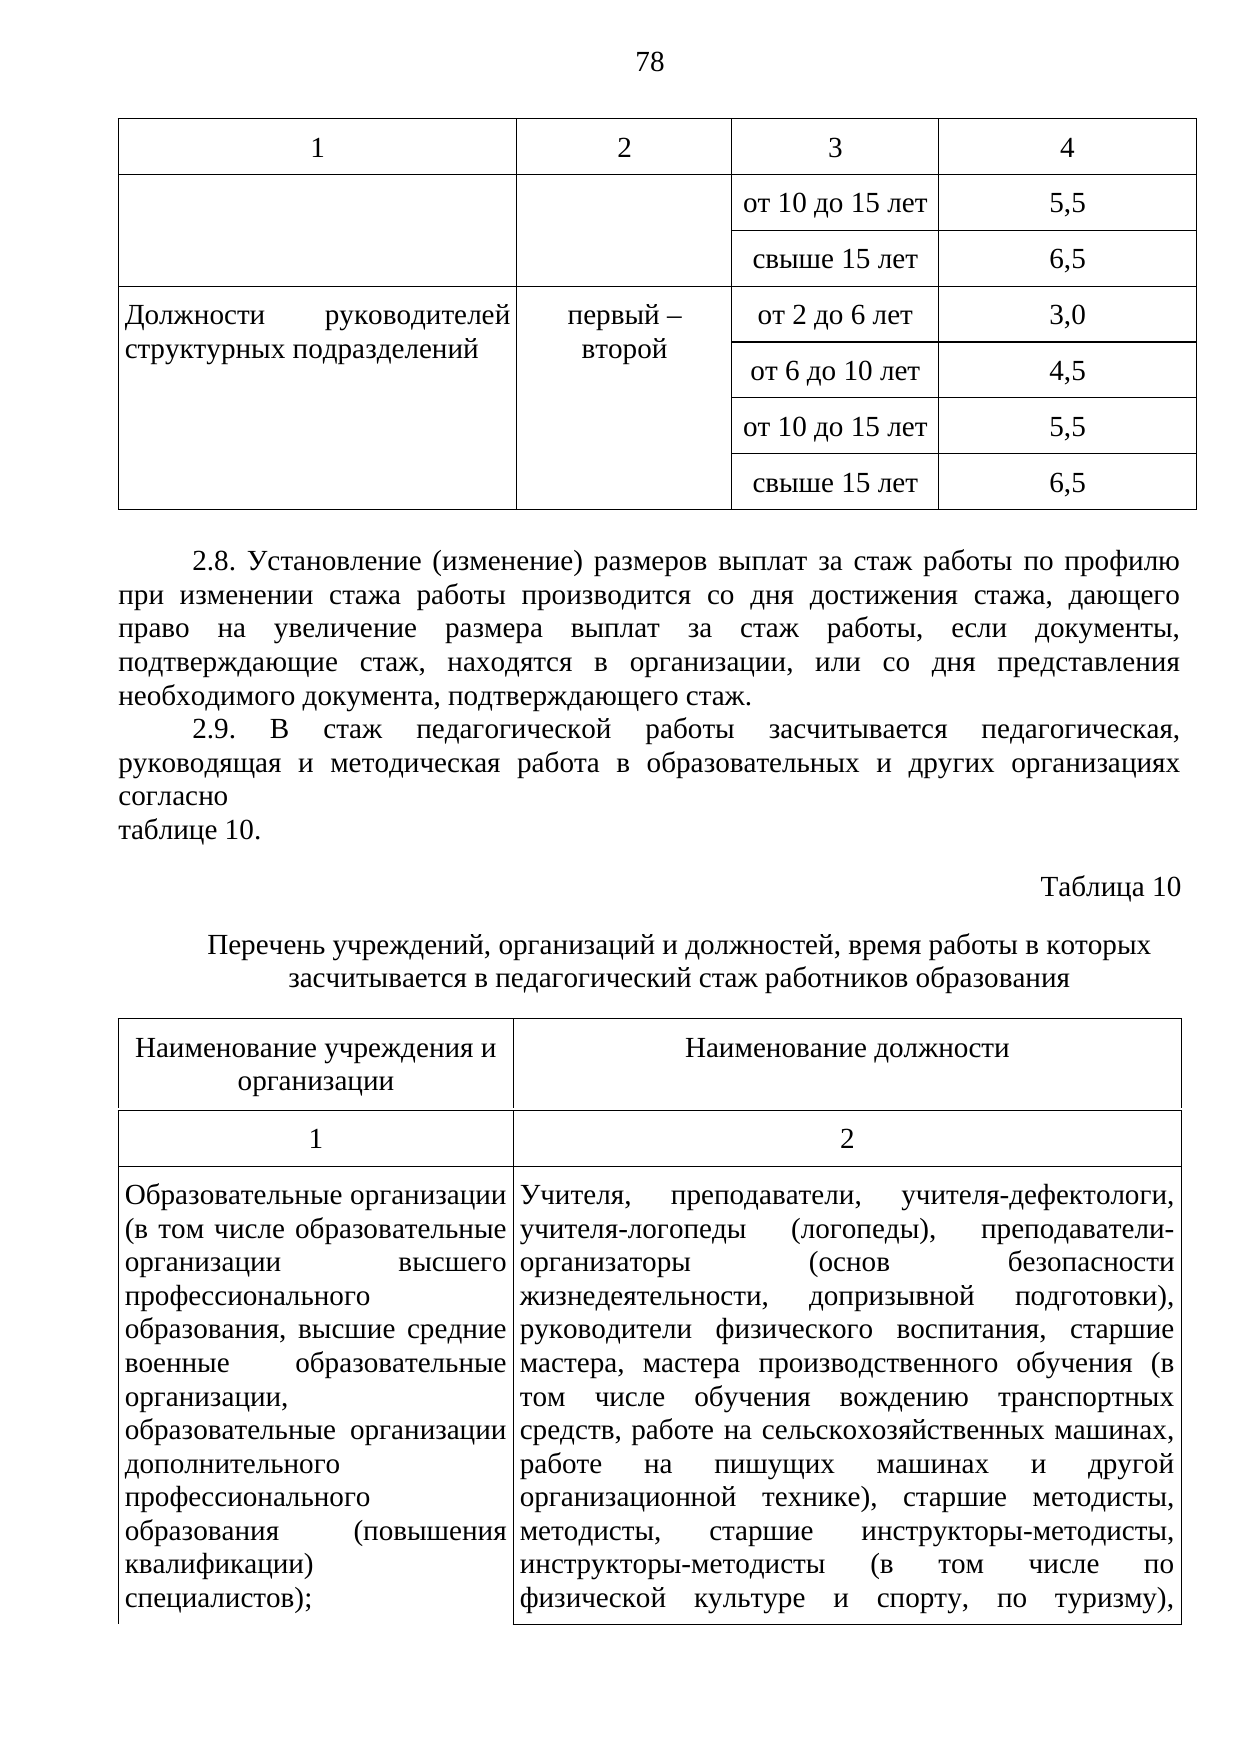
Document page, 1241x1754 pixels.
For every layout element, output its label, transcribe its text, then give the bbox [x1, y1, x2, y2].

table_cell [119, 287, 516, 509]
text Таблица 10 [118, 869, 1181, 903]
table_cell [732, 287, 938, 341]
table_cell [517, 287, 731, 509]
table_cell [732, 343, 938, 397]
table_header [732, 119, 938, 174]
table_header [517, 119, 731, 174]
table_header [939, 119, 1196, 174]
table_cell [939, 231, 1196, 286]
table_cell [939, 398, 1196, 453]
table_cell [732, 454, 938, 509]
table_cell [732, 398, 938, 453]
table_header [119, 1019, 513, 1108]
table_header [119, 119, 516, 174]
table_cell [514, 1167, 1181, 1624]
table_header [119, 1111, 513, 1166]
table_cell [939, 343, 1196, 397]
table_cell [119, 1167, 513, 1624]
text Перечень учреждений, организаций и должностей, время работы в которых [118, 927, 1181, 961]
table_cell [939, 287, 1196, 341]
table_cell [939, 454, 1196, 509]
text 2.8. Установление (изменение) размеров выплат за стаж работы по профилю при изменении стажа работы производится со дня достижения стажа, дающего право на увеличение размера выплат за стаж работы, если документы, подтверждающие стаж, находятся в организации, или со дня представления необходимого документа, подтверждающего стаж. [118, 543, 1181, 711]
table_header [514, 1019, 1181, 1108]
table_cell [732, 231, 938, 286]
text засчитывается в педагогический стаж работников образования [118, 961, 1181, 994]
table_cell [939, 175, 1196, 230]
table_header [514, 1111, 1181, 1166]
text 2.9. В стаж педагогической работы засчитывается педагогическая, руководящая и методическая работа в образовательных и других организациях согласно таблице 10. [118, 711, 1181, 845]
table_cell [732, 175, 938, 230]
